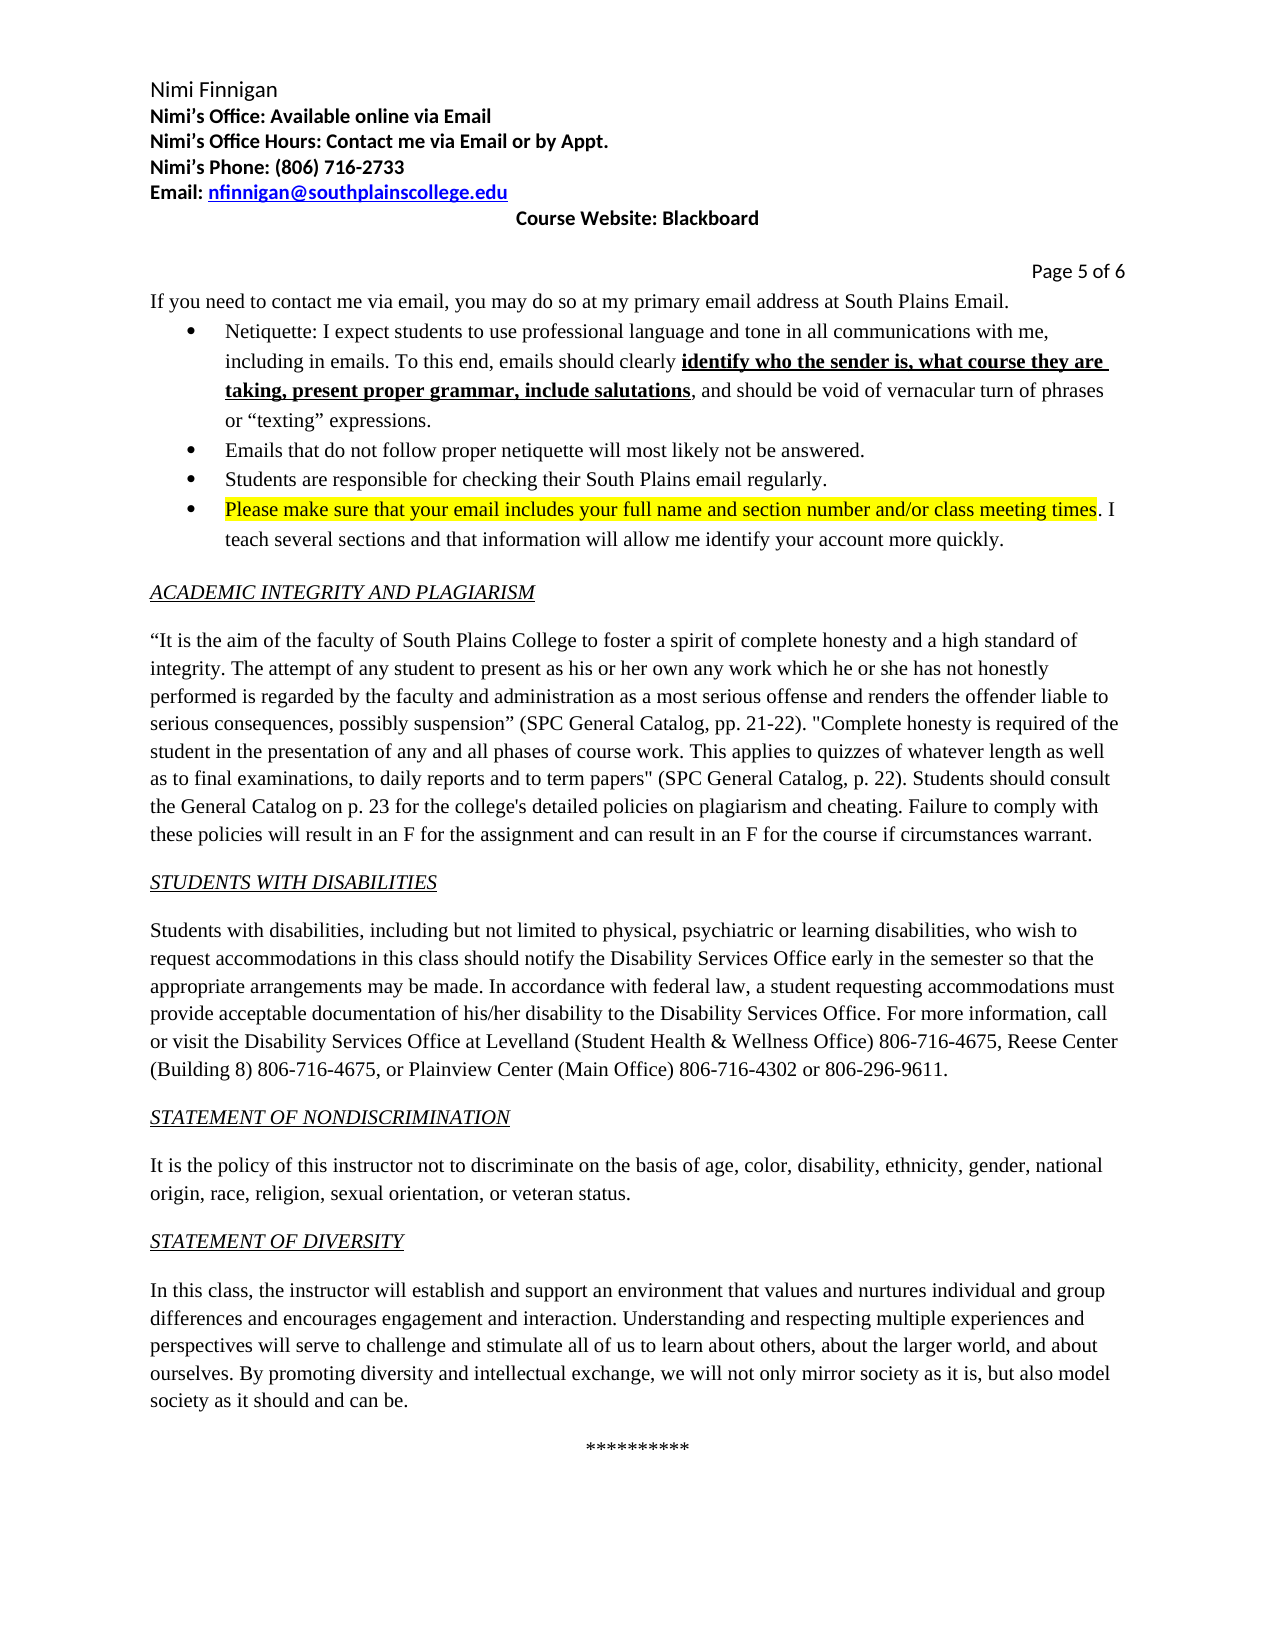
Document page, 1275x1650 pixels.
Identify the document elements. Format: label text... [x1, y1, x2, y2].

text If you need to contact me via email, you may do so at my primary email address at South Plains Email. [150, 283, 1125, 313]
text ********** [150, 1437, 1125, 1461]
text STATEMENT OF DIVERSITY [150, 1229, 1125, 1253]
text Students with disabilities [150, 870, 1125, 894]
text Academic Integrity and Plagiarism [150, 580, 1125, 604]
text Students with disabilities, including but not limited to physical, psychiatric or learning disabilities, who wish to request accommodations in this class should notify the Disability Services Office early in the semester so that the appropriate arrangements may be made. In accordance with federal law, a student requesting accommodations must provide acceptable documentation of his/her disability to the Disability Services Office. For more information, call or visit the Disability Services Office at Levelland (Student Health & Wellness Office) 806-716-4675, Reese Center (Building 8) 806-716-4675, or Plainview Center (Main Office) 806-716-4302 or 806-296-9611. [150, 918, 1125, 1081]
text “It is the aim of the faculty of South Plains College to foster a spirit of complete honesty and a high standard of integrity. The attempt of any student to present as his or her own any work which he or she has not honestly performed is regarded by the faculty and administration as a most serious offense and renders the offender liable to serious consequences, possibly suspension” (SPC General Catalog, pp. 21-22). "Complete honesty is required of the student in the presentation of any and all phases of course work. This applies to quizzes of whatever length as well as to final examinations, to daily reports and to term papers" (SPC General Catalog, p. 22). Students should consult the General Catalog on p. 23 for the college's detailed policies on plagiarism and cheating. Failure to comply with these policies will result in an F for the assignment and can result in an F for the course if circumstances warrant. [150, 628, 1125, 846]
text It is the policy of this instructor not to discriminate on the basis of age, color, disability, ethnicity, gender, national origin, race, religion, sexual orientation, or veteran status. [150, 1153, 1125, 1205]
list Students are responsible for checking their South Plains email regularly. [187, 462, 1125, 491]
list Netiquette: I expect students to use professional language and tone in all communications with me, including in emails. To this end, emails should clearly identify who the sender is, what course they are taking, present proper grammar, include salutations, and should be void of vernacular turn of phrases or “texting” expressions. [187, 313, 1125, 432]
list Emails that do not follow proper netiquette will most likely not be answered. [187, 432, 1125, 462]
text STATEMENT OF NONDISCRIMINATION [150, 1105, 1125, 1129]
text In this class, the instructor will establish and support an environment that values and nurtures individual and group differences and encourages engagement and interaction. Understanding and respecting multiple experiences and perspectives will serve to challenge and stimulate all of us to learn about others, about the larger world, and about ourselves. By promoting diversity and intellectual exchange, we will not only mirror society as it is, but also model society as it should and can be. [150, 1278, 1125, 1412]
list Please make sure that your email includes your full name and section number and/or class meeting times. I teach several sections and that information will allow me identify your account more quickly. [187, 491, 1125, 551]
